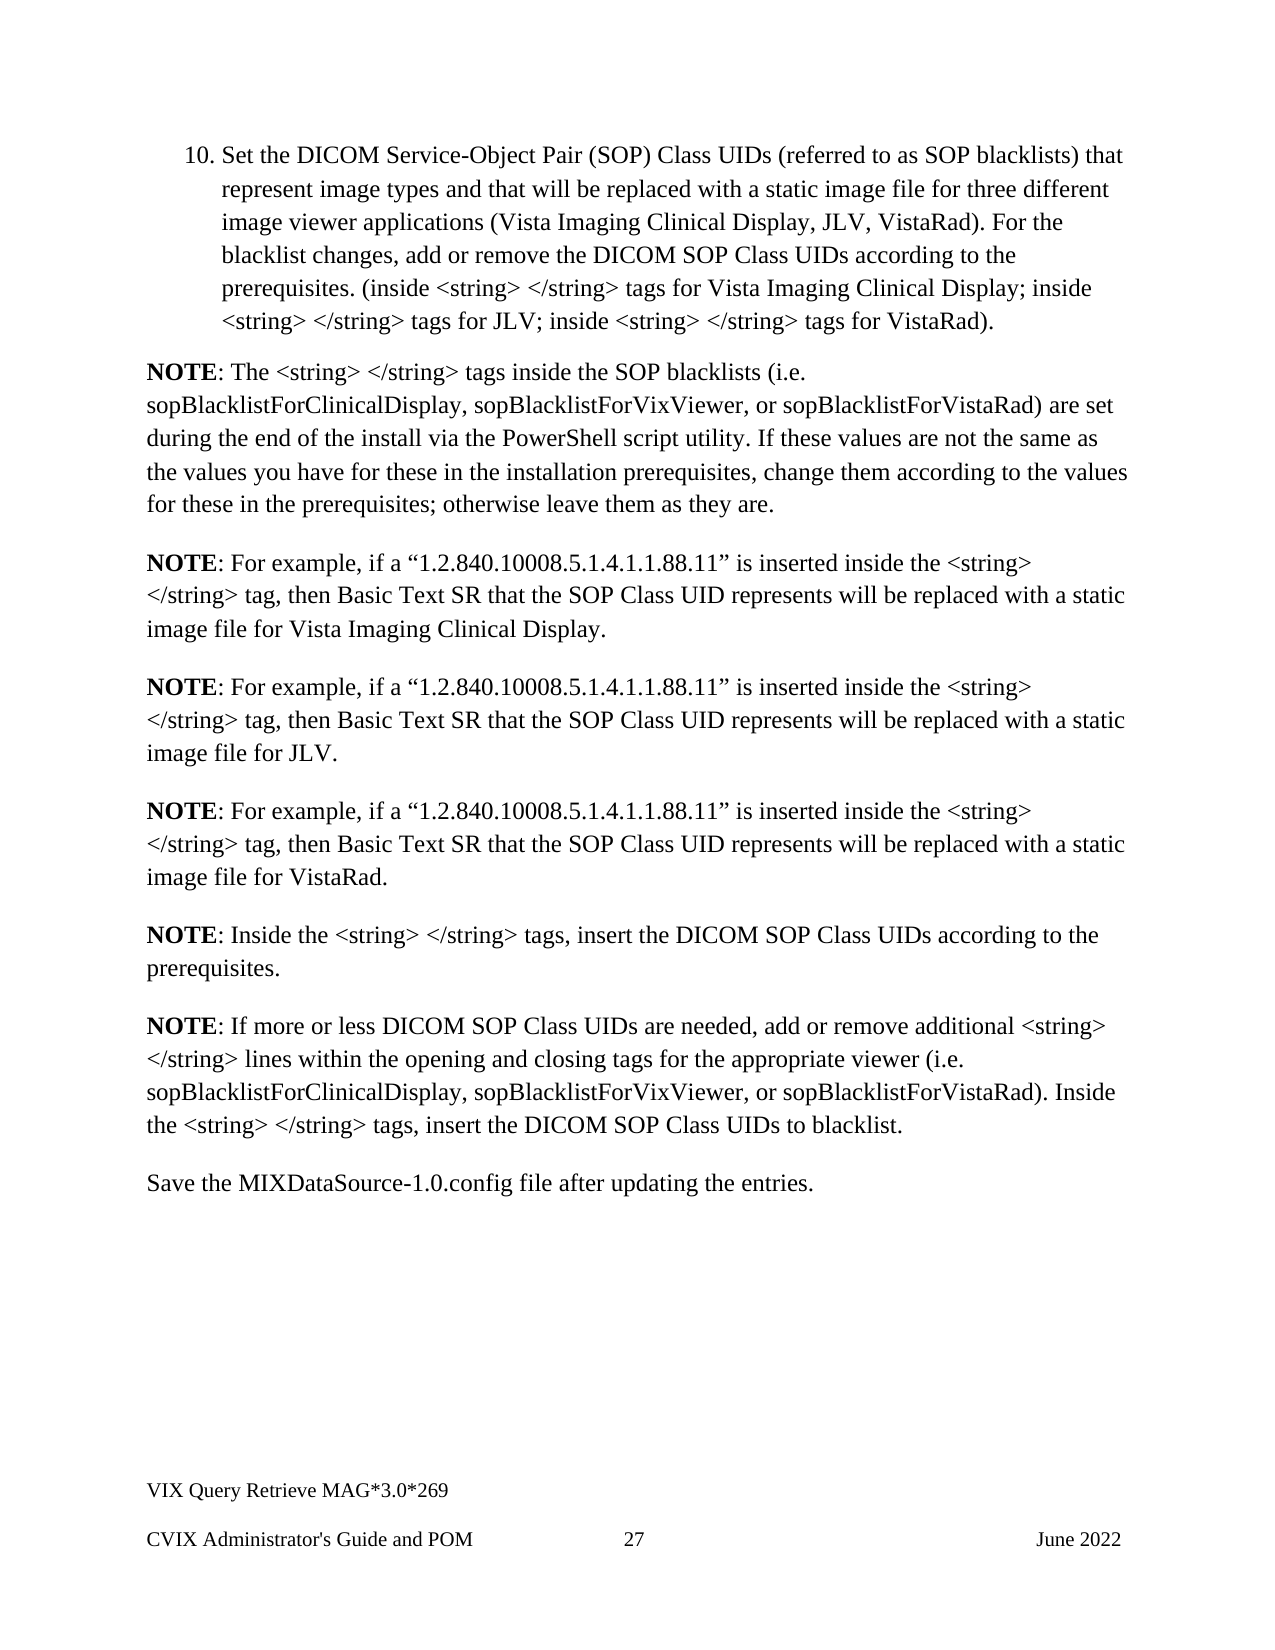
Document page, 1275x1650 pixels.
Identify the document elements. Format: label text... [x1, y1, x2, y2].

text NOTE: Inside the <string> </string> tags, insert the DICOM SOP Class UIDs according to the prerequisites. [146, 920, 1130, 982]
text Set the DICOM Service-Object Pair (SOP) Class UIDs (referred to as SOP blacklists) that represent image types and that will be replaced with a static image file for three different image viewer applications (Vista Imaging Clinical Display, JLV, VistaRad). For the blacklist changes, add or remove the DICOM SOP Class UIDs according to the prerequisites. (inside <string> </string> tags for Vista Imaging Clinical Display; inside <string> </string> tags for JLV; inside <string> </string> tags for VistaRad). [184, 141, 1130, 334]
text Save the MIXDataSource-1.0.config file after updating the entries. [146, 1168, 1130, 1197]
text NOTE: For example, if a “1.2.840.10008.5.1.4.1.1.88.11” is inserted inside the <string> </string> tag, then Basic Text SR that the SOP Class UID represents will be replaced with a static image file for VistaRad. [146, 796, 1130, 891]
text NOTE: For example, if a “1.2.840.10008.5.1.4.1.1.88.11” is inserted inside the <string> </string> tag, then Basic Text SR that the SOP Class UID represents will be replaced with a static image file for Vista Imaging Clinical Display. [146, 548, 1130, 642]
text NOTE: The <string> </string> tags inside the SOP blacklists (i.e. sopBlacklistForClinicalDisplay, sopBlacklistForVixViewer, or sopBlacklistForVistaRad) are set during the end of the install via the PowerShell script utility. If these values are not the same as the values you have for these in the installation prerequisites, change them according to the values for these in the prerequisites; otherwise leave them as they are. [146, 357, 1130, 518]
text NOTE: For example, if a “1.2.840.10008.5.1.4.1.1.88.11” is inserted inside the <string> </string> tag, then Basic Text SR that the SOP Class UID represents will be replaced with a static image file for JLV. [146, 672, 1130, 766]
text NOTE: If more or less DICOM SOP Class UIDs are needed, add or remove additional <string> </string> lines within the opening and closing tags for the appropriate viewer (i.e. sopBlacklistForClinicalDisplay, sopBlacklistForVixViewer, or sopBlacklistForVistaRad). Inside the <string> </string> tags, insert the DICOM SOP Class UIDs to blacklist. [146, 1011, 1130, 1139]
